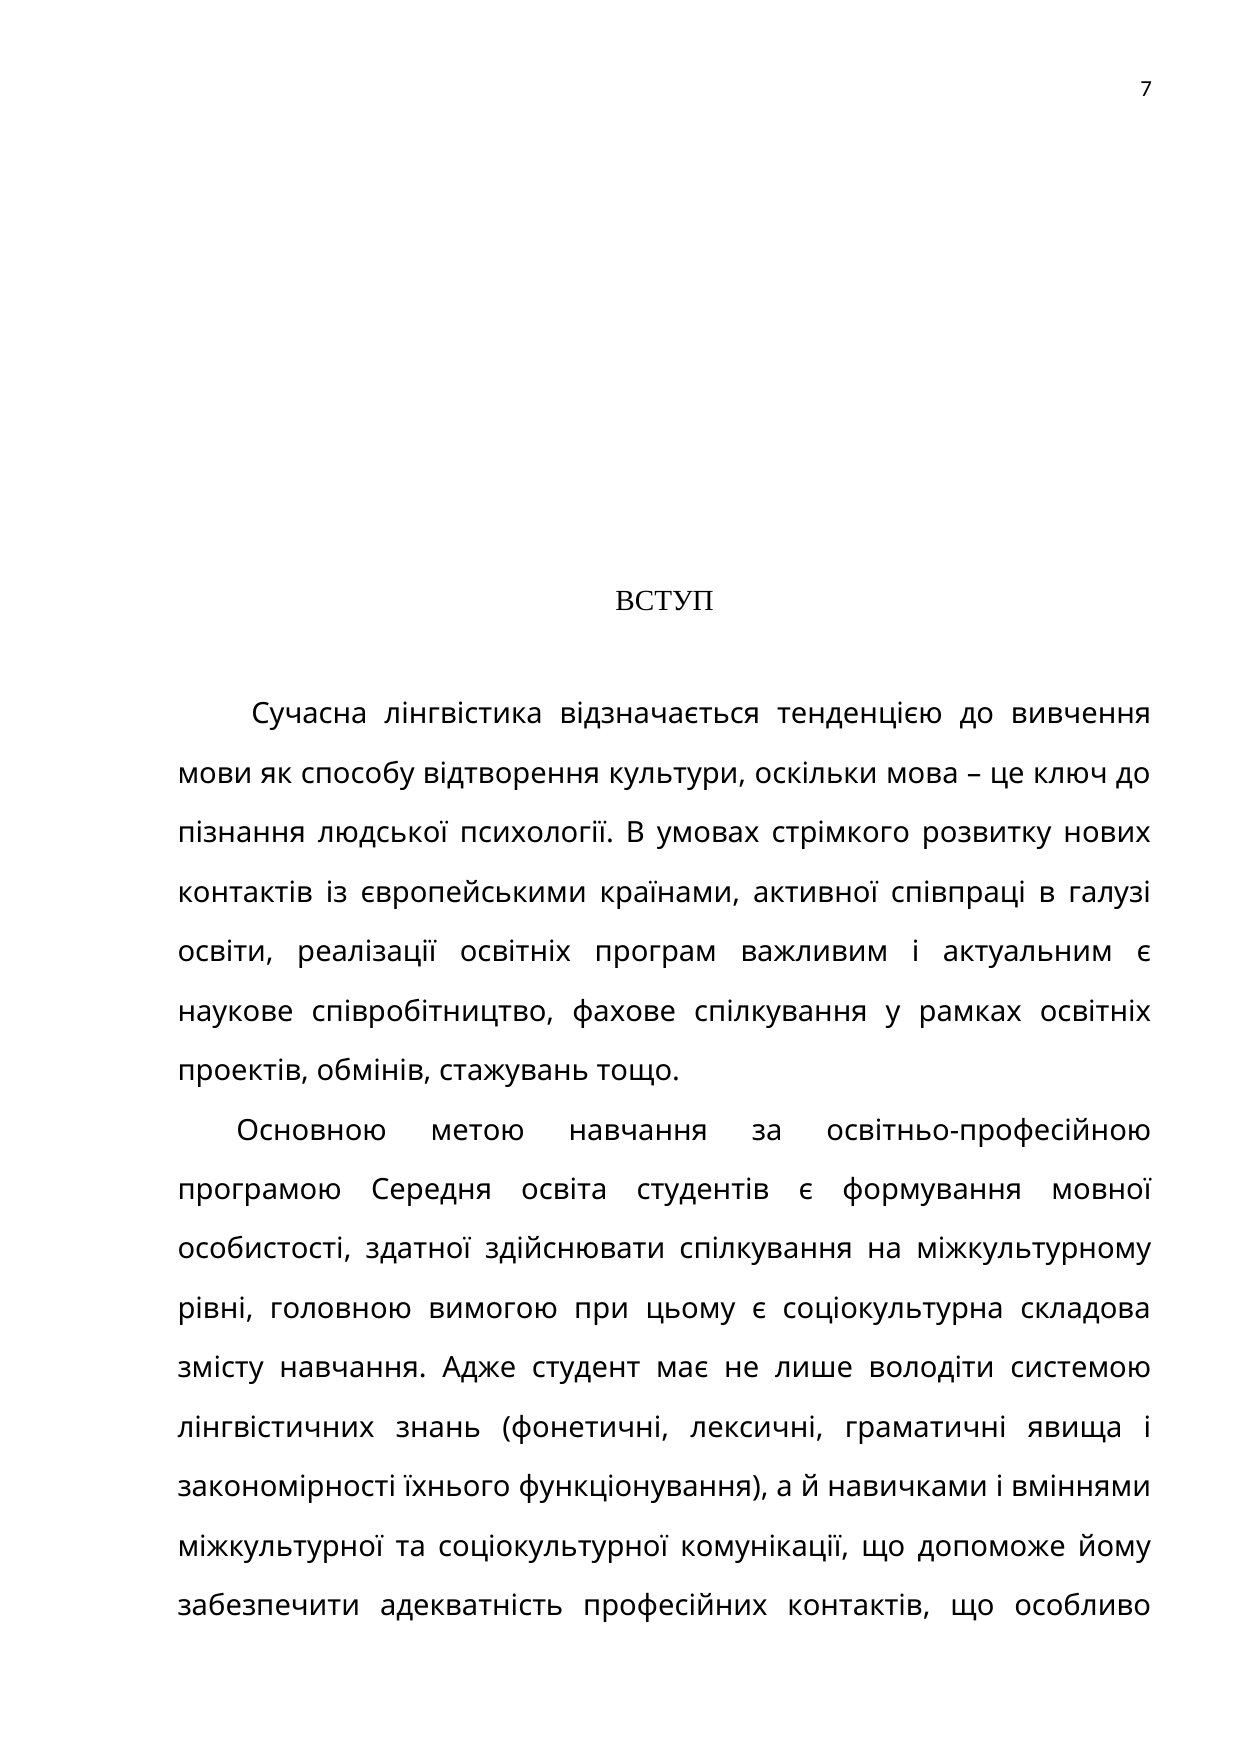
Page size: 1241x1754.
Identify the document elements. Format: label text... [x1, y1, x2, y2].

text ВСТУП [177, 583, 1152, 616]
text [177, 1109, 1152, 1624]
text Сучасна лінгвістика відзначається тенденцією до вивчення мови як способу відтворення культури, оскільки мова – це ключ до пізнання людської психології. В умовах стрімкого розвитку нових контактів із європейськими країнами, активної співпраці в галузі освіти, реалізації освітніх програм важливим і актуальним є наукове співробітництво, фахове спілкування у рамках освітніх проектів, обмінів, стажувань тощо. [177, 692, 1152, 1089]
